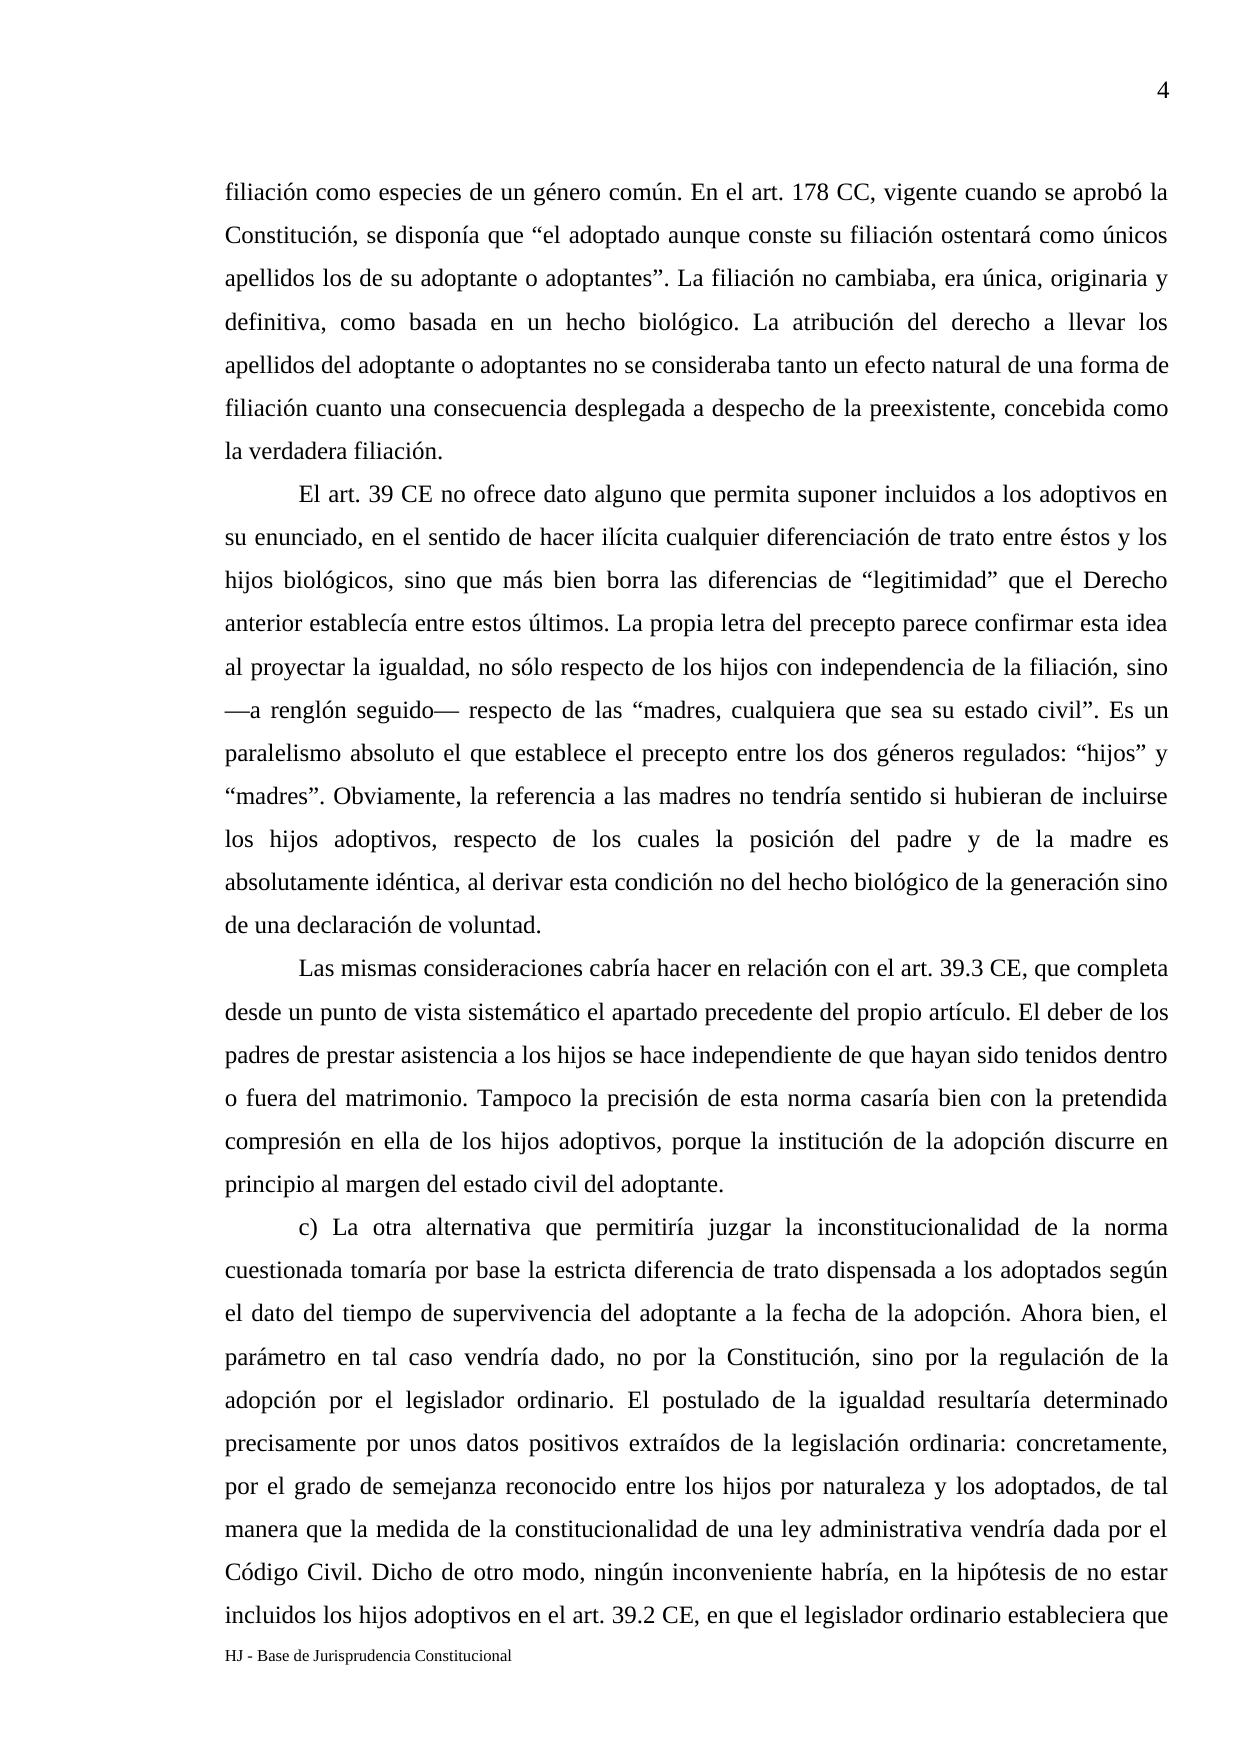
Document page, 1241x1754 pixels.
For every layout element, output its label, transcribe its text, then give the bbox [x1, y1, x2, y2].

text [224, 1212, 1169, 1629]
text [224, 177, 1169, 465]
text Las mismas consideraciones cabría hacer en relación con el art. 39.3 CE, que completa desde un punto de vista sistemático el apartado precedente del propio artículo. El deber de los padres de prestar asistencia a los hijos se hace independiente de que hayan sido tenidos dentro o fuera del matrimonio. Tampoco la precisión de esta norma casaría bien con la pretendida compresión en ella de los hijos adoptivos, porque la institución de la adopción discurre en principio al margen del estado civil del adoptante. [224, 953, 1169, 1198]
text El art. 39 CE no ofrece dato alguno que permita suponer incluidos a los adoptivos en su enunciado, en el sentido de hacer ilícita cualquier diferenciación de trato entre éstos y los hijos biológicos, sino que más bien borra las diferencias de “legitimidad” que el Derecho anterior establecía entre estos últimos. La propia letra del precepto parece confirmar esta idea al proyectar la igualdad, no sólo respecto de los hijos con independencia de la filiación, sino —a renglón seguido— respecto de las “madres, cualquiera que sea su estado civil”. Es un paralelismo absoluto el que establece el precepto entre los dos géneros regulados: “hijos” y “madres”. Obviamente, la referencia a las madres no tendría sentido si hubieran de incluirse los hijos adoptivos, respecto de los cuales la posición del padre y de la madre es absolutamente idéntica, al derivar esta condición no del hecho biológico de la generación sino de una declaración de voluntad. [224, 479, 1169, 939]
